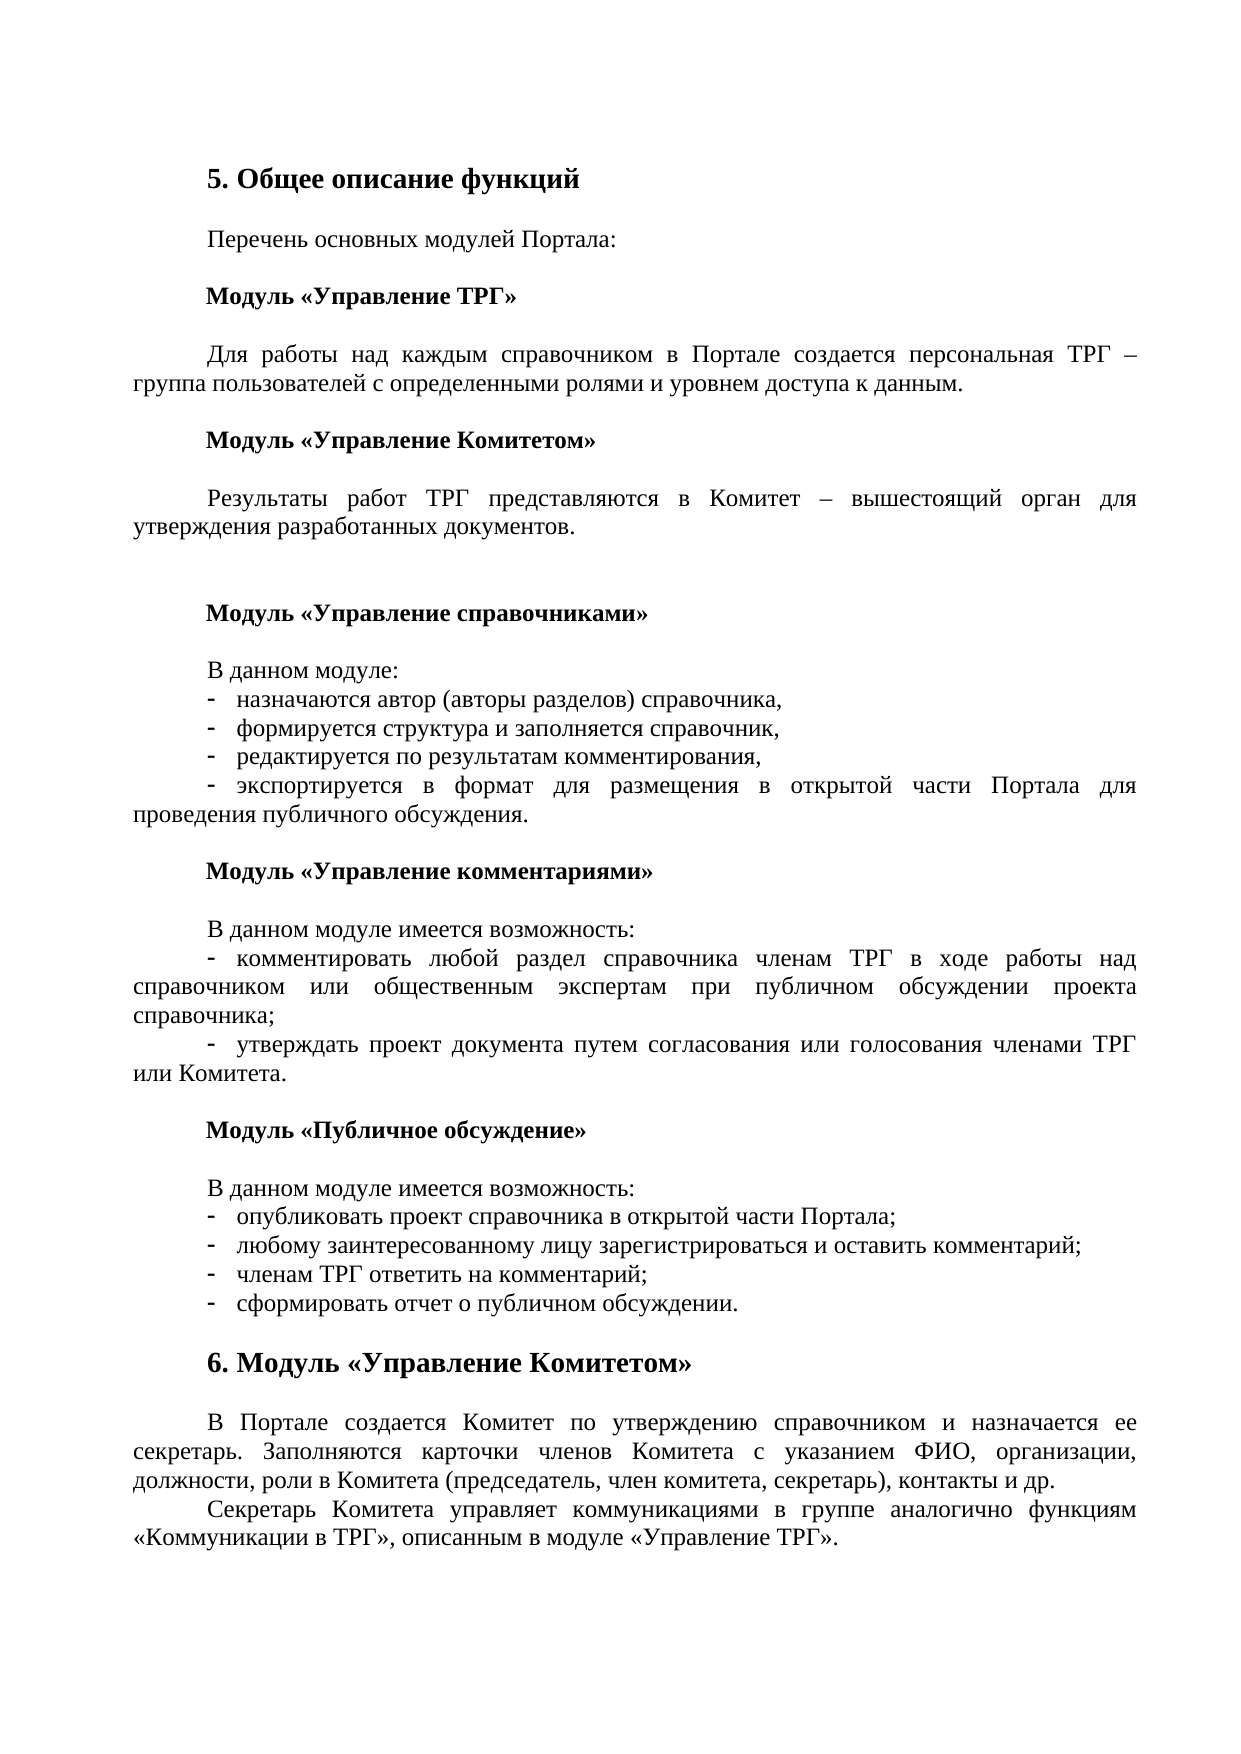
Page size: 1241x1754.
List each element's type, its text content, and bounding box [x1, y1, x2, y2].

text В данном модуле имеется возможность: [133, 1173, 1138, 1201]
list редактируется по результатам комментирования, [133, 741, 1138, 770]
list экспортируется в формат для размещения в открытой части Портала для проведения публичного обсуждения. [133, 770, 1138, 828]
text В Портале создается Комитет по утверждению справочником и назначается ее секретарь. Заполняются карточки членов Комитета с указанием ФИО, организации, должности, роли в Комитета (председатель, член комитета, секретарь), контакты и др. [133, 1407, 1138, 1494]
list сформировать отчет о публичном обсуждении. [133, 1288, 1138, 1316]
text Результаты работ ТРГ представляются в Комитет – вышестоящий орган для утверждения разработанных документов. [133, 483, 1138, 540]
list назначаются автор (авторы разделов) справочника, [133, 684, 1138, 713]
list любому заинтересованному лицу зарегистрироваться и оставить комментарий; [133, 1230, 1138, 1259]
text Модуль «Управление ТРГ» [133, 281, 1138, 310]
list Общее описание функций [133, 162, 1138, 195]
list Модуль «Управление Комитетом» [133, 1345, 1138, 1379]
text Модуль «Управление Комитетом» [133, 425, 1138, 454]
list опубликовать проект справочника в открытой части Портала; [133, 1201, 1138, 1230]
list утверждать проект документа путем согласования или голосования членами ТРГ или Комитета. [133, 1029, 1138, 1086]
list комментировать любой раздел справочника членам ТРГ в ходе работы над справочником или общественным экспертам при публичном обсуждении проекта справочника; [133, 943, 1138, 1029]
text В данном модуле имеется возможность: [133, 914, 1138, 943]
list формируется структура и заполняется справочник, [133, 713, 1138, 741]
text В данном модуле: [133, 655, 1138, 684]
text Модуль «Управление справочниками» [133, 598, 1138, 626]
text Секретарь Комитета управляет коммуникациями в группе аналогично функциям «Коммуникации в ТРГ», описанным в модуле «Управление ТРГ». [133, 1494, 1138, 1551]
text Модуль «Управление комментариями» [133, 856, 1138, 885]
text Для работы над каждым справочником в Портале создается персональная ТРГ – группа пользователей с определенными ролями и уровнем доступа к данным. [133, 339, 1138, 396]
text Перечень основных модулей Портала: [133, 224, 1138, 253]
list членам ТРГ ответить на комментарий; [133, 1259, 1138, 1288]
text Модуль «Публичное обсуждение» [133, 1115, 1138, 1144]
